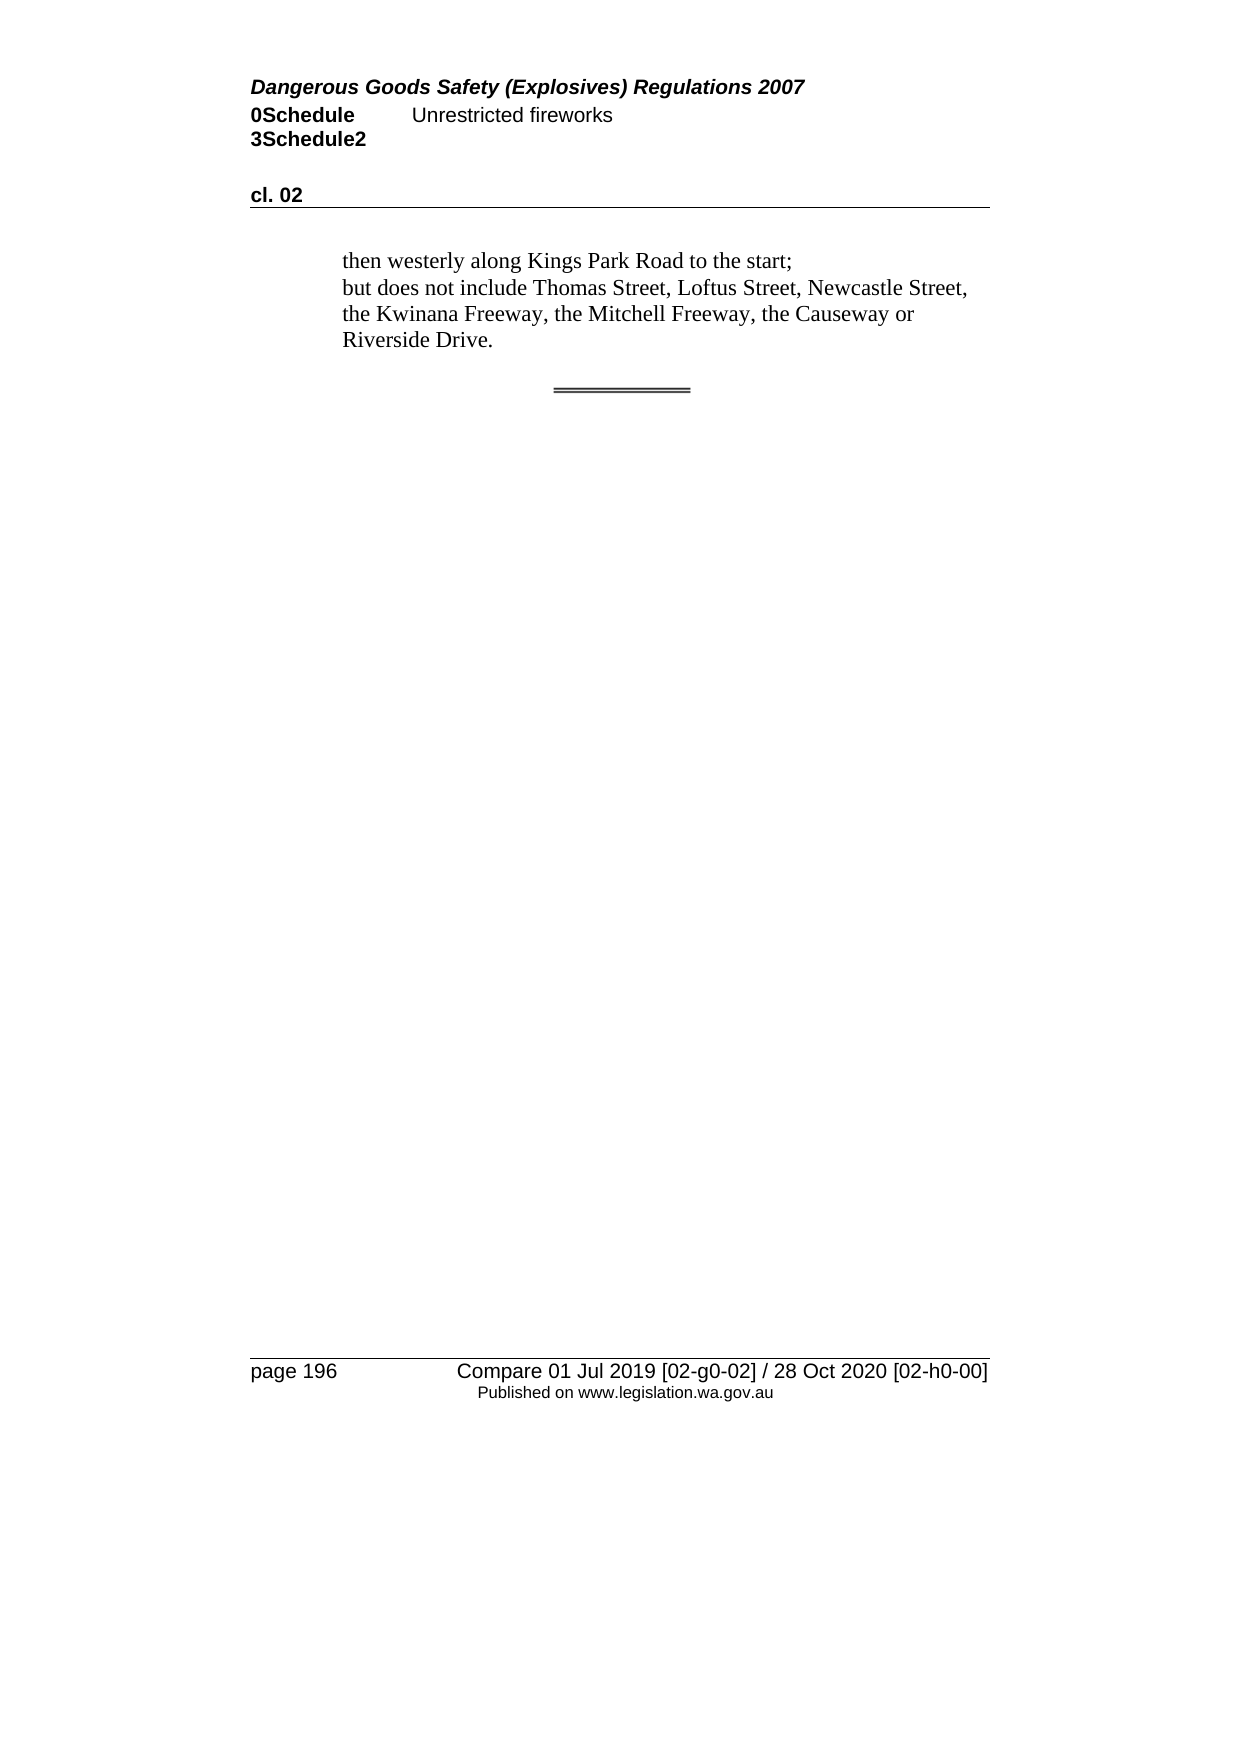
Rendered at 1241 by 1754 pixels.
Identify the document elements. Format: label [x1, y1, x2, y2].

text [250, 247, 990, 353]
picture [543, 377, 697, 406]
